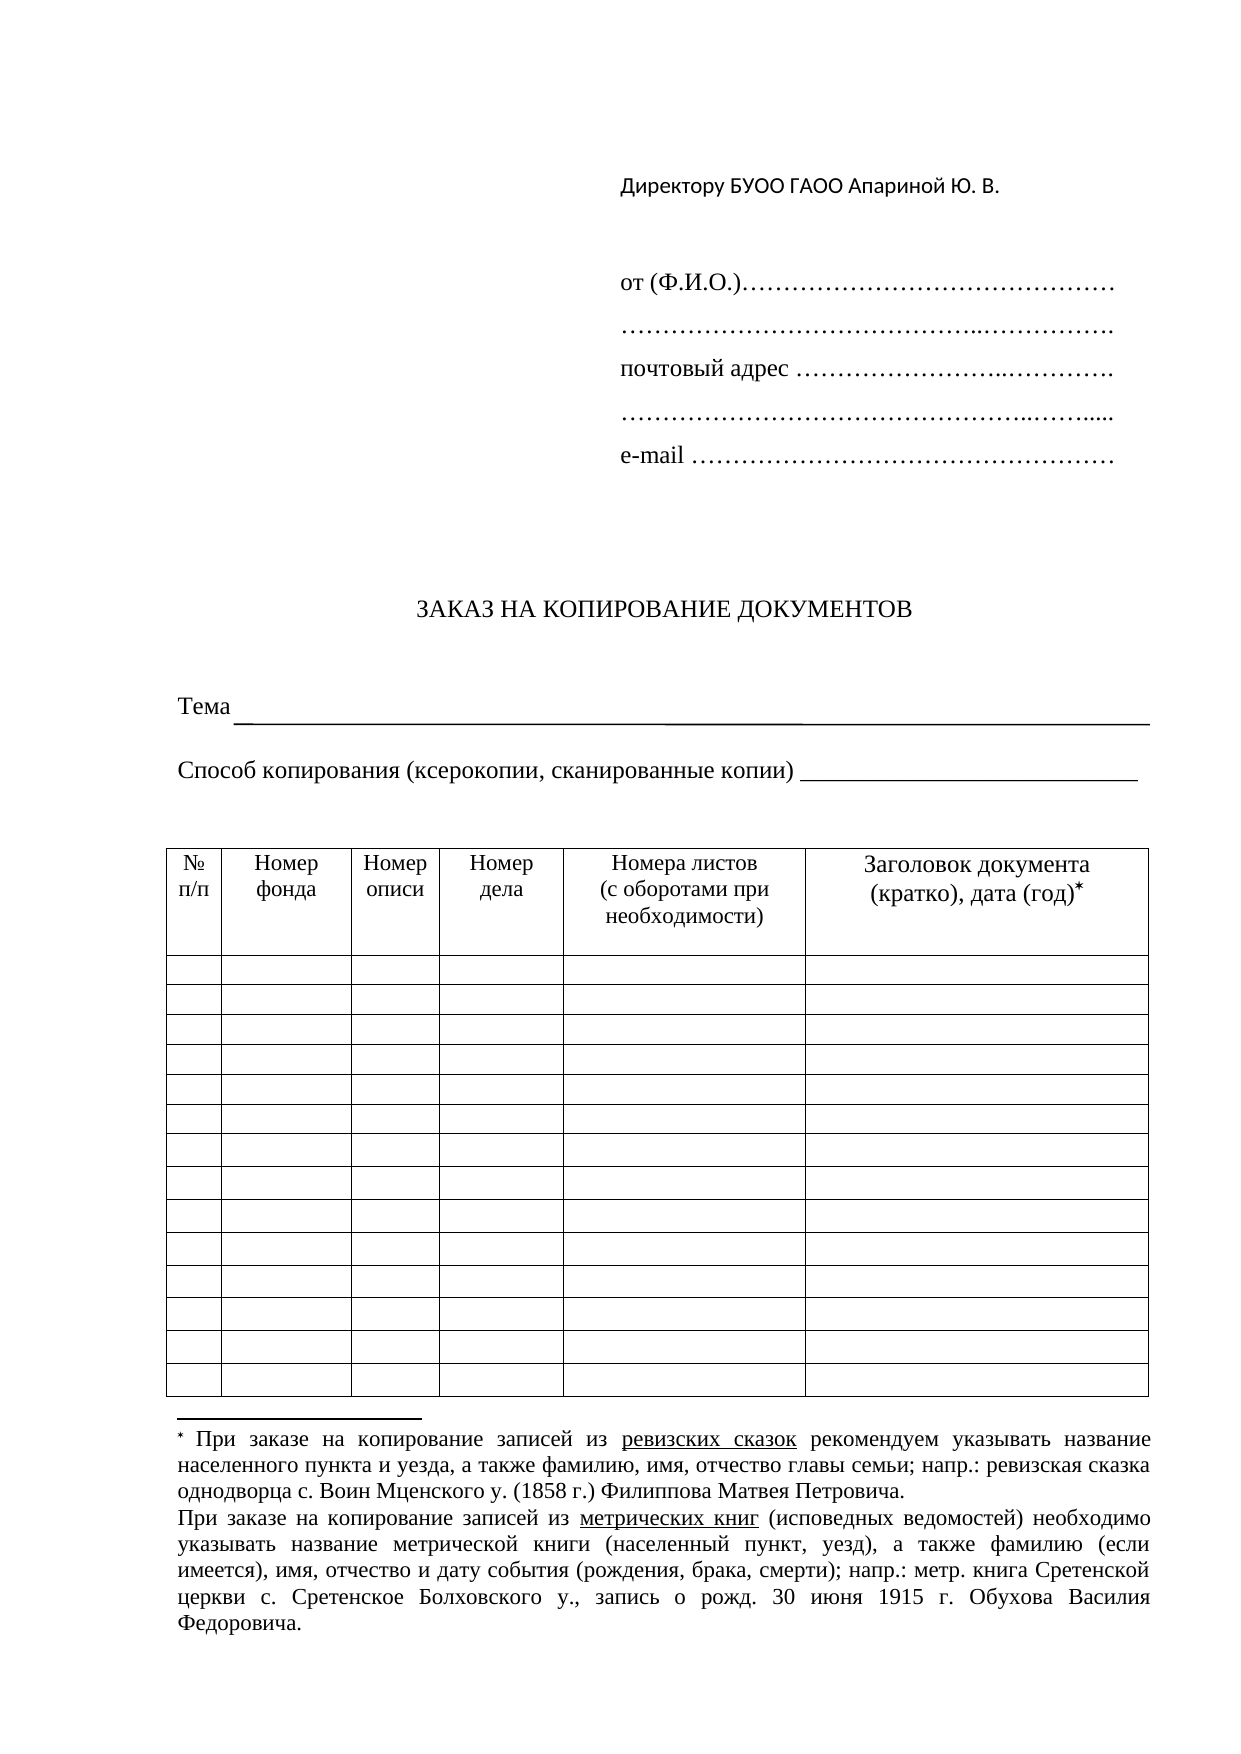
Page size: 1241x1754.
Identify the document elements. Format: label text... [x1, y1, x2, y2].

table_cell [222, 1233, 351, 1264]
table_cell [440, 956, 563, 984]
table_cell [352, 1364, 439, 1396]
table_cell [167, 1364, 221, 1396]
table_cell [352, 1134, 439, 1166]
table_cell [806, 1233, 1148, 1264]
text ЗАКАЗ НА КОПИРОВАНИЕ ДОКУМЕНТОВ [177, 594, 1152, 623]
table_cell [806, 1045, 1148, 1074]
table_cell [167, 1015, 221, 1044]
table_cell [222, 1266, 351, 1297]
table_cell [352, 1331, 439, 1363]
table_cell [440, 1015, 563, 1044]
table_cell [352, 1015, 439, 1044]
table_cell [564, 1200, 805, 1232]
table_cell [352, 1266, 439, 1297]
table_cell [806, 1298, 1148, 1330]
table_cell [564, 1075, 805, 1103]
table_cell [352, 1233, 439, 1264]
table_cell [352, 1045, 439, 1074]
table_cell [806, 985, 1148, 1014]
table_cell [440, 1233, 563, 1264]
table_header Номер фонда [222, 849, 351, 954]
table_cell [222, 1331, 351, 1363]
table_cell [167, 1134, 221, 1166]
table_cell [352, 1298, 439, 1330]
table_header Директору БУОО ГАОО Апариной Ю. В. от (Ф.И.О.)……………………………………… ……………………………………..……………. почтовый адрес ……………………..…………. …………………………………………..……..... e-mail …………………………………………… [609, 171, 1152, 535]
table_cell [440, 1075, 563, 1103]
text Тема [177, 691, 1152, 720]
table_cell [564, 1298, 805, 1330]
table_cell [352, 1167, 439, 1199]
table_cell [222, 1167, 351, 1199]
table_cell [806, 1331, 1148, 1363]
table_cell [806, 956, 1148, 984]
table_cell [440, 1298, 563, 1330]
table_cell [167, 956, 221, 984]
table_header № п/п [167, 849, 221, 954]
table_cell [806, 1075, 1148, 1103]
table_cell [564, 956, 805, 984]
table_cell [352, 985, 439, 1014]
table_cell [440, 985, 563, 1014]
table_cell [167, 1045, 221, 1074]
table_cell [564, 1266, 805, 1297]
table_cell [564, 985, 805, 1014]
table_cell [806, 1167, 1148, 1199]
table_cell [222, 1105, 351, 1133]
table_cell [222, 1015, 351, 1044]
table_cell [440, 1200, 563, 1232]
table_cell [222, 956, 351, 984]
table_header Заголовок документа (кратко), дата (год) [806, 849, 1148, 954]
table_cell [564, 1331, 805, 1363]
table_cell [167, 1233, 221, 1264]
table_cell [352, 956, 439, 984]
table_header Номер описи [352, 849, 439, 954]
table_cell [222, 1045, 351, 1074]
table_cell [564, 1167, 805, 1199]
table_cell [222, 1134, 351, 1166]
table_cell [440, 1331, 563, 1363]
table_cell [564, 1364, 805, 1396]
table_cell [806, 1134, 1148, 1166]
table_cell [222, 1075, 351, 1103]
table_cell [440, 1167, 563, 1199]
table_cell [440, 1134, 563, 1166]
table_cell [222, 1200, 351, 1232]
table_cell [806, 1266, 1148, 1297]
table_cell [564, 1105, 805, 1133]
table_cell [440, 1045, 563, 1074]
table_cell [564, 1233, 805, 1264]
table_cell [440, 1364, 563, 1396]
table_cell [352, 1200, 439, 1232]
table_cell [806, 1364, 1148, 1396]
table_cell [167, 985, 221, 1014]
table_cell [167, 1331, 221, 1363]
table_cell [806, 1105, 1148, 1133]
table_header Номер дела [440, 849, 563, 954]
table_cell [167, 1266, 221, 1297]
table_cell [352, 1075, 439, 1103]
table_cell [352, 1105, 439, 1133]
table_cell [167, 1105, 221, 1133]
table_cell [167, 1200, 221, 1232]
table_cell [167, 1075, 221, 1103]
table_cell [222, 985, 351, 1014]
table_cell [167, 1298, 221, 1330]
table_cell [564, 1015, 805, 1044]
text Способ копирования (ксерокопии, сканированные копии) ___________________________ [177, 755, 1152, 784]
table_cell [440, 1266, 563, 1297]
table_cell [564, 1045, 805, 1074]
table_cell [222, 1364, 351, 1396]
table_cell [222, 1298, 351, 1330]
table_cell [167, 1167, 221, 1199]
table_cell [806, 1015, 1148, 1044]
table_cell [806, 1200, 1148, 1232]
table_header Номера листов (с оборотами при необходимости) [564, 849, 805, 954]
table_cell [440, 1105, 563, 1133]
table_cell [564, 1134, 805, 1166]
